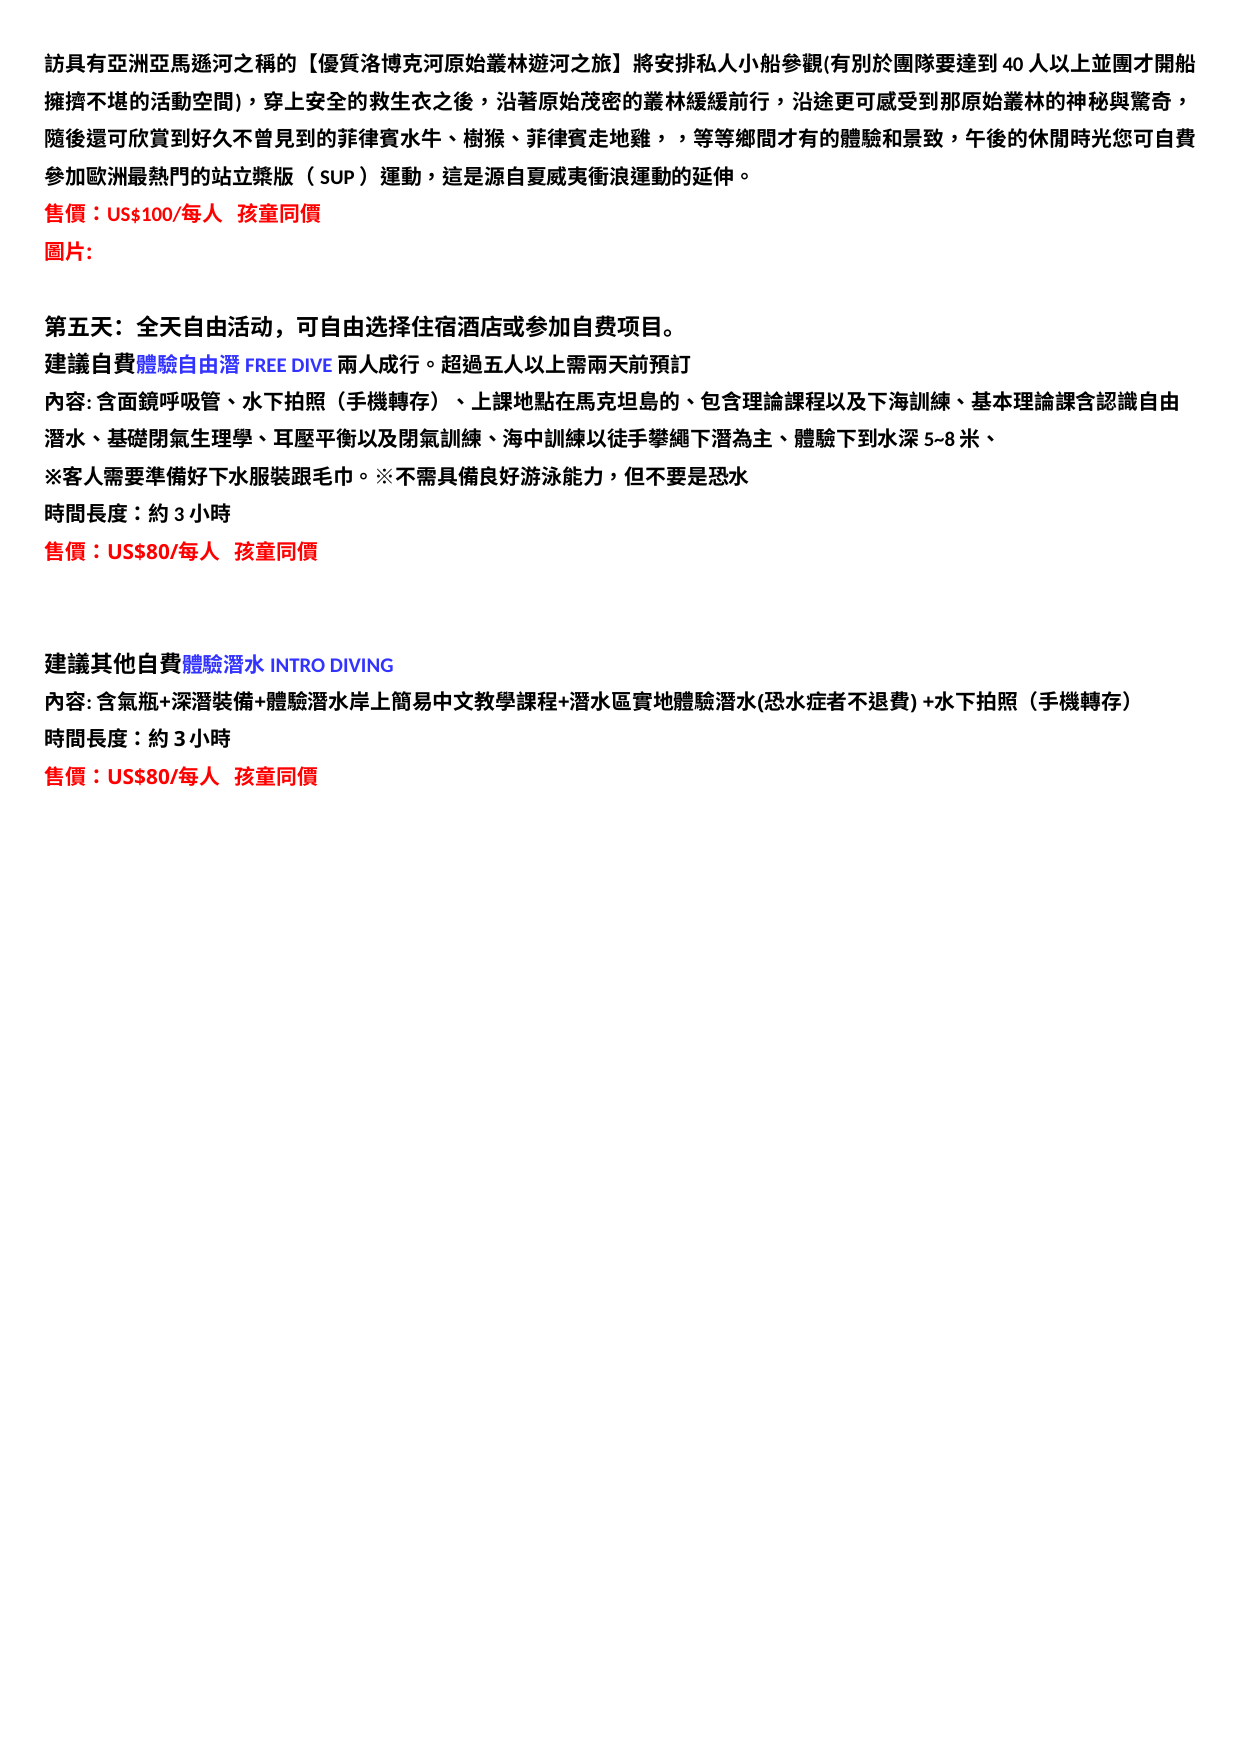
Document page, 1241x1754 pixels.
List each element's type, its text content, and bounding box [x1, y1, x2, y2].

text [44, 44, 1196, 194]
text 建議自費體驗自由潛 FREE DIVE 兩人成行。超過五人以上需兩天前預訂 [44, 344, 1196, 381]
text 時間長度：約3小時 [44, 719, 1196, 756]
text 售價：US$80/每人 孩童同價 [44, 756, 1196, 794]
text 售價：US$100/每人 孩童同價 [44, 194, 1196, 231]
text 第五天：全天自由活动，可自由选择住宿酒店或参加自费项目。 [44, 306, 1196, 344]
text 內容: 含氣瓶+深潛裝備+體驗潛水岸上簡易中文教學課程+潛水區實地體驗潛水(恐水症者不退費) +水下拍照（手機轉存） [44, 681, 1196, 719]
text 內容: 含面鏡呼吸管、水下拍照（手機轉存）、上課地點在馬克坦島的、包含理論課程以及下海訓練、基本理論課含認識自由潛水、基礎閉氣生理學、耳壓平衡以及閉氣訓練、海中訓練以徒手攀繩下潛為主、體驗下到水深5~8米、 [44, 381, 1196, 456]
text 圖片: [44, 231, 1196, 269]
text 時間長度：約3 小時 [44, 494, 1196, 531]
text 售價：US$80/每人 孩童同價 [44, 531, 1196, 569]
text ※客人需要準備好下水服裝跟毛巾。※不需具備良好游泳能力，但不要是恐水 [44, 456, 1196, 494]
text 建議其他自費體驗潛水 INTRO DIVING [44, 644, 1196, 681]
